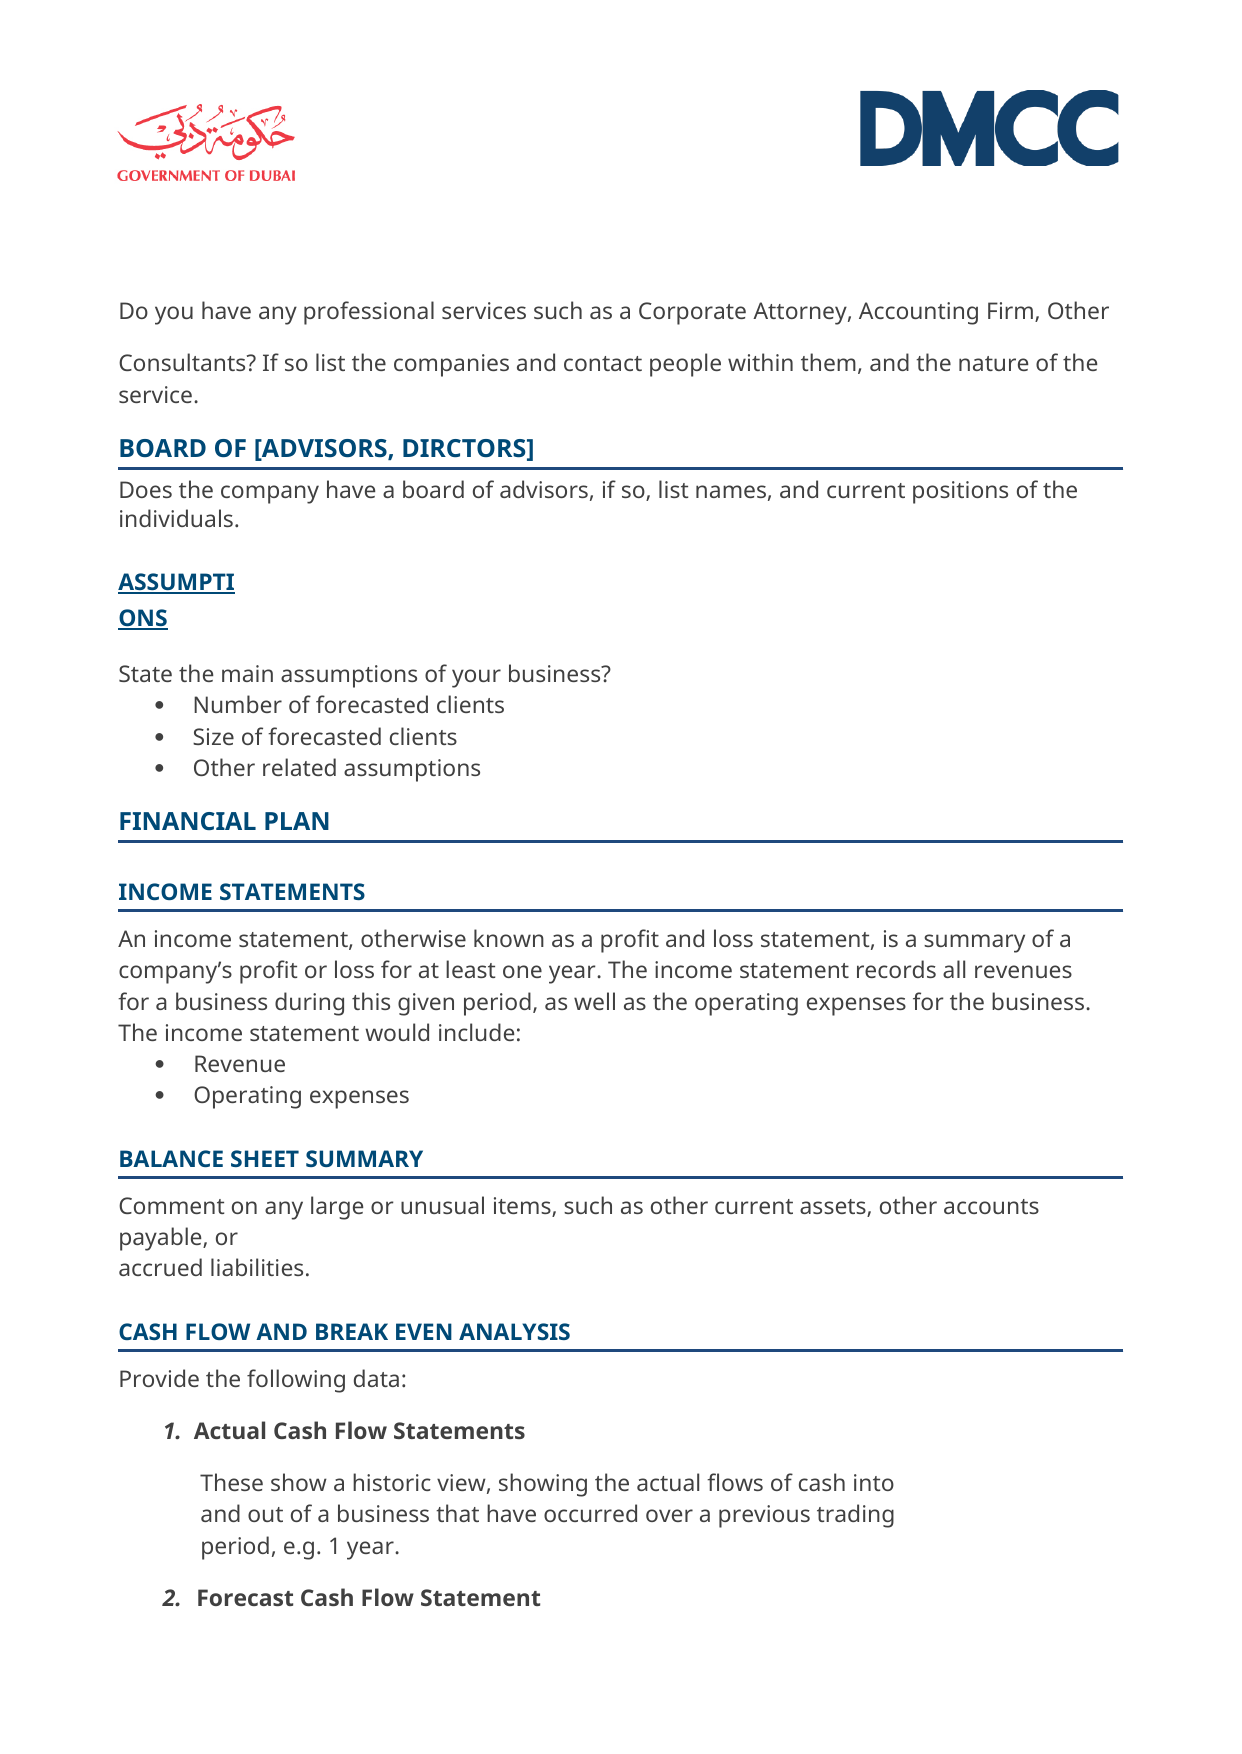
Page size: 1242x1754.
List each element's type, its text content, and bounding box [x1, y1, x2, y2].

text FINANCIAL PLAN [118, 804, 1123, 840]
list Revenue [156, 1048, 1126, 1079]
text Consultants? If so list the companies and contact people within them, and the nature of the service. [118, 347, 1126, 410]
text 2. Forecast Cash Flow Statement [163, 1582, 1126, 1613]
text BOARD OF [ADVISORS, DIRCTORS] [118, 431, 1123, 467]
text These show a historic view, showing the actual flows of cash into and out of a business that have occurred over a previous trading period, e.g. 1 year. [200, 1467, 897, 1561]
subtitle ASSUMPTIONS [118, 566, 246, 633]
text An income statement, otherwise known as a profit and loss statement, is a summary of a company’s profit or loss for at least one year. The income statement records all revenues for a business during this given period, as well as the operating expenses for the business. The income statement would include: [118, 923, 1096, 1048]
text Does the company have a board of advisors, if so, list names, and current positions of the individuals. [118, 476, 1126, 533]
picture [858, 90, 1118, 165]
text Provide the following data: [118, 1362, 1126, 1394]
picture [29, 0, 474, 269]
text INCOME STATEMENTS [118, 876, 1123, 909]
text State the main assumptions of your business? [118, 658, 1123, 689]
list Operating expenses [156, 1079, 1126, 1110]
list Number of forecasted clients [155, 689, 1126, 720]
text 1. Actual Cash Flow Statements [163, 1414, 1126, 1446]
list Other related assumptions [155, 752, 1126, 783]
list Size of forecasted clients [155, 720, 1126, 752]
text Do you have any professional services such as a Corporate Attorney, Accounting Firm, Other [118, 295, 1126, 327]
text BALANCE SHEET SUMMARY [118, 1143, 1123, 1176]
text CASH FLOW AND BREAK EVEN ANALYSIS [118, 1316, 1123, 1349]
text accrued liabilities. [118, 1252, 1126, 1283]
text Comment on any large or unusual items, such as other current assets, other accounts payable, or [118, 1189, 1126, 1252]
